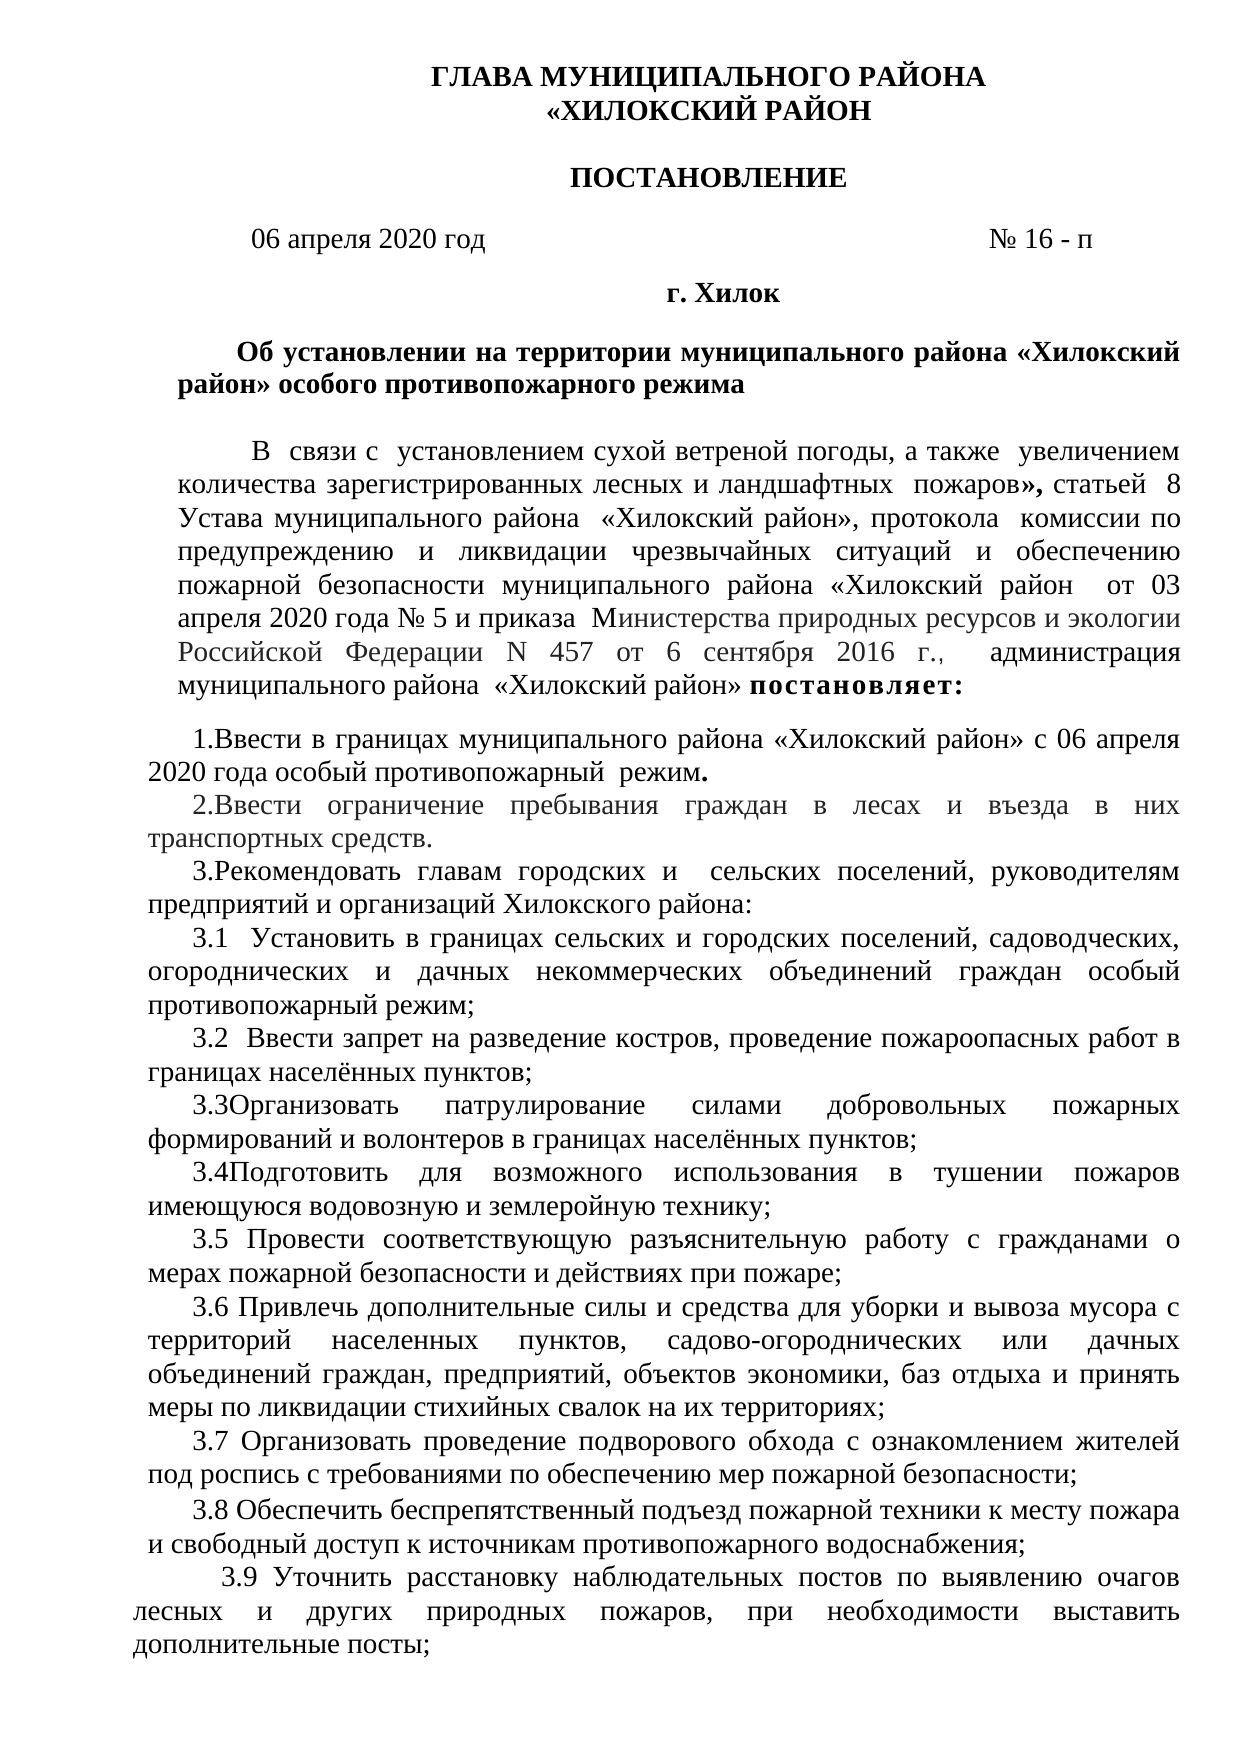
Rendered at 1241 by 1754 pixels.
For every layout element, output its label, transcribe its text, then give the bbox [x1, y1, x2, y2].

text 3.7 Организовать проведение подворового обхода с ознакомлением жителей под роспись с требованиями по обеспечению мер пожарной безопасности; [148, 1423, 1181, 1492]
text ПОСТАНОВЛЕНИЕ [177, 160, 1181, 193]
text 1.Ввести в границах муниципального района «Хилокский район» с 06 апреля 2020 года особый противопожарный режим. [148, 722, 1181, 788]
text 2.Ввести ограничение пребывания граждан в лесах и въезда в них транспортных средств. [148, 788, 1181, 854]
text ГЛАВА МУНИЦИПАЛЬНОГО РАЙОНА [177, 59, 1181, 93]
text В связи с установлением сухой ветреной погоды, а также увеличением количества зарегистрированных лесных и ландшафтных пожаров», статьей 8 Устава муниципального района «Хилокский район», протокола комиссии по предупреждению и ликвидации чрезвычайных ситуаций и обеспечению пожарной безопасности муниципального района «Хилокский район от 03 апреля 2020 года № 5 и приказа Министерства природных ресурсов и экологии Российской Федерации N 457 от 6 сентября 2016 г., администрация муниципального района «Хилокский район» постановляет: [177, 433, 1181, 701]
text 3.1 Установить в границах сельских и городских поселений, садоводческих, огороднических и дачных некоммерческих объединений граждан особый противопожарный режим; [148, 920, 1181, 1020]
text 3.8 Обеспечить беспрепятственный подъезд пожарной техники к месту пожара и свободный доступ к источникам противопожарного водоснабжения; [148, 1492, 1181, 1559]
text 3.9 Уточнить расстановку наблюдательных постов по выявлению очагов лесных и других природных пожаров, при необходимости выставить дополнительные посты; [133, 1559, 1181, 1660]
text 3.4Подготовить для возможного использования в тушении пожаров имеющуюся водовозную и землеройную технику; [148, 1154, 1181, 1222]
text 3.6 Привлечь дополнительные силы и средства для уборки и вывоза мусора с территорий населенных пунктов, садово-огороднических или дачных объединений граждан, предприятий, объектов экономики, баз отдыха и принять меры по ликвидации стихийных свалок на их территориях; [148, 1289, 1181, 1423]
text 3.2 Ввести запрет на разведение костров, проведение пожароопасных работ в границах населённых пунктов; [148, 1020, 1181, 1087]
text «ХИЛОКСКИЙ РАЙОН [177, 93, 1181, 126]
text 3.3Организовать патрулирование силами добровольных пожарных формирований и волонтеров в границах населённых пунктов; [148, 1087, 1181, 1154]
text 3.Рекомендовать главам городских и сельских поселений, руководителям предприятий и организаций Хилокского района: [148, 854, 1181, 920]
text г. Хилок [177, 281, 1181, 308]
text 06 апреля 2020 год № 16 - п [177, 227, 1181, 254]
text Об установлении на территории муниципального района «Хилокский район» особого противопожарного режима [177, 335, 1181, 400]
text 3.5 Провести соответствующую разъяснительную работу с гражданами о мерах пожарной безопасности и действиях при пожаре; [148, 1222, 1181, 1289]
